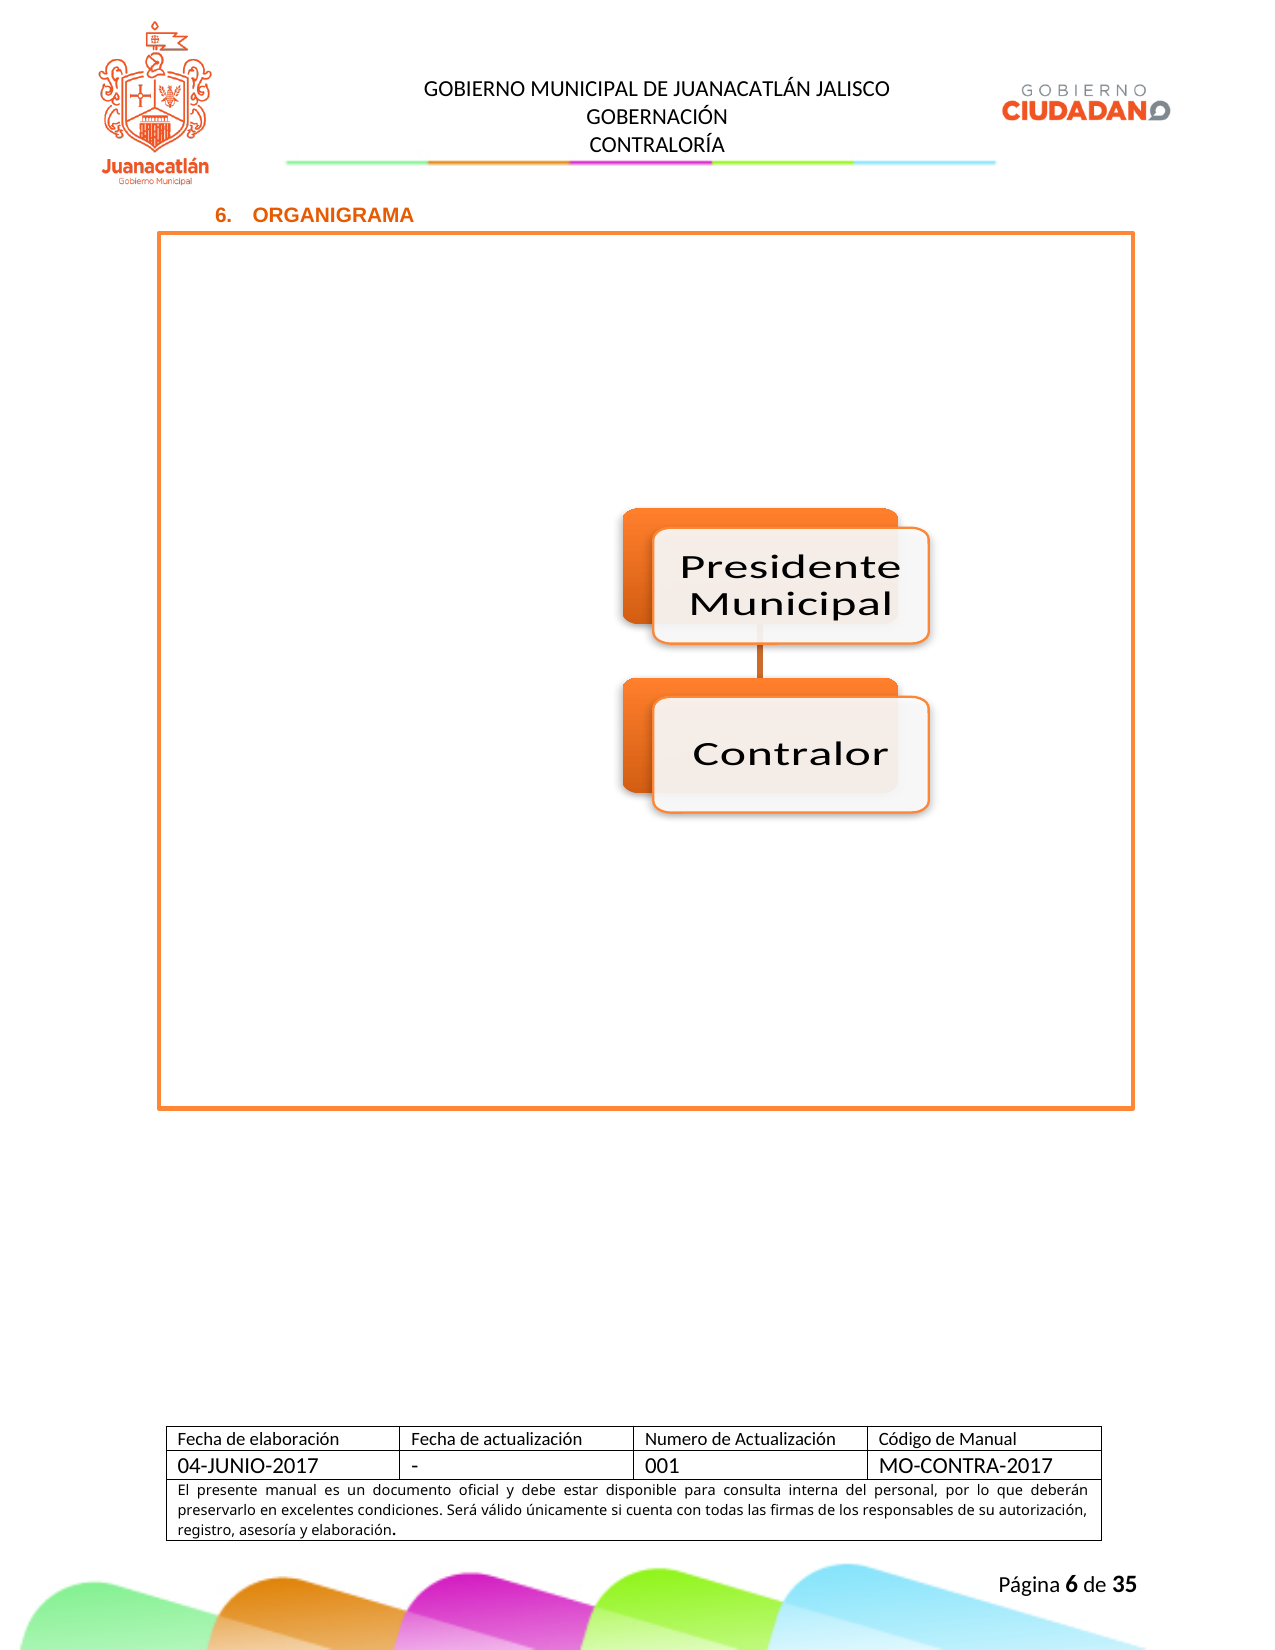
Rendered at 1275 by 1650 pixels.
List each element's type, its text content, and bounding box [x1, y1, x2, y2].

subtitle ORGANIGRAMA [215, 203, 1137, 227]
picture [0, 0, 1275, 1650]
